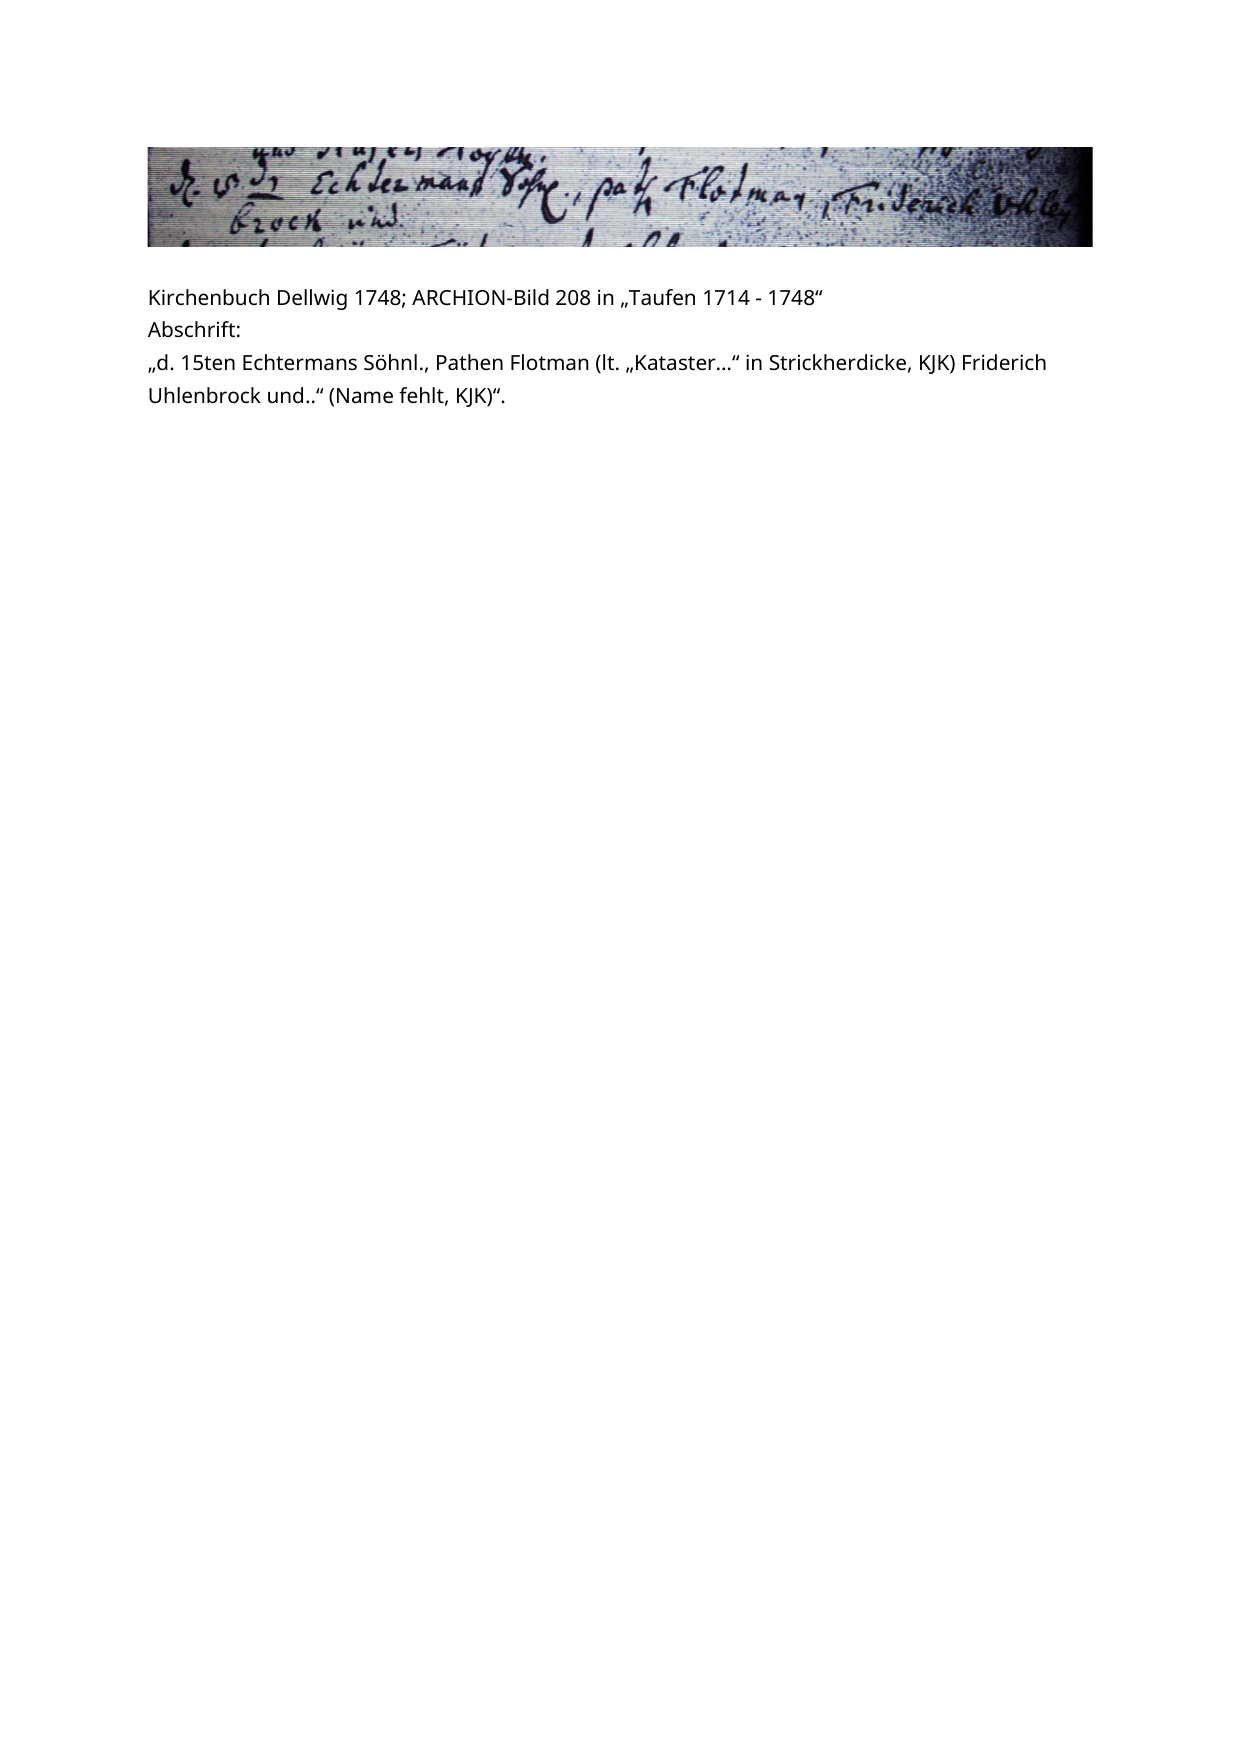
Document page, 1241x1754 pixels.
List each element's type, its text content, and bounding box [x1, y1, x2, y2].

text Abschrift: [148, 316, 1093, 344]
picture [147, 147, 1093, 247]
text „d. 15ten Echtermans Söhnl., Pathen Flotman (lt. „Kataster…“ in Strickherdicke, KJK) Friderich Uhlenbrock und..“ (Name fehlt, KJK)“. [148, 348, 1093, 409]
text Kirchenbuch Dellwig 1748; ARCHION-Bild 208 in „Taufen 1714 - 1748“ [148, 283, 1093, 311]
